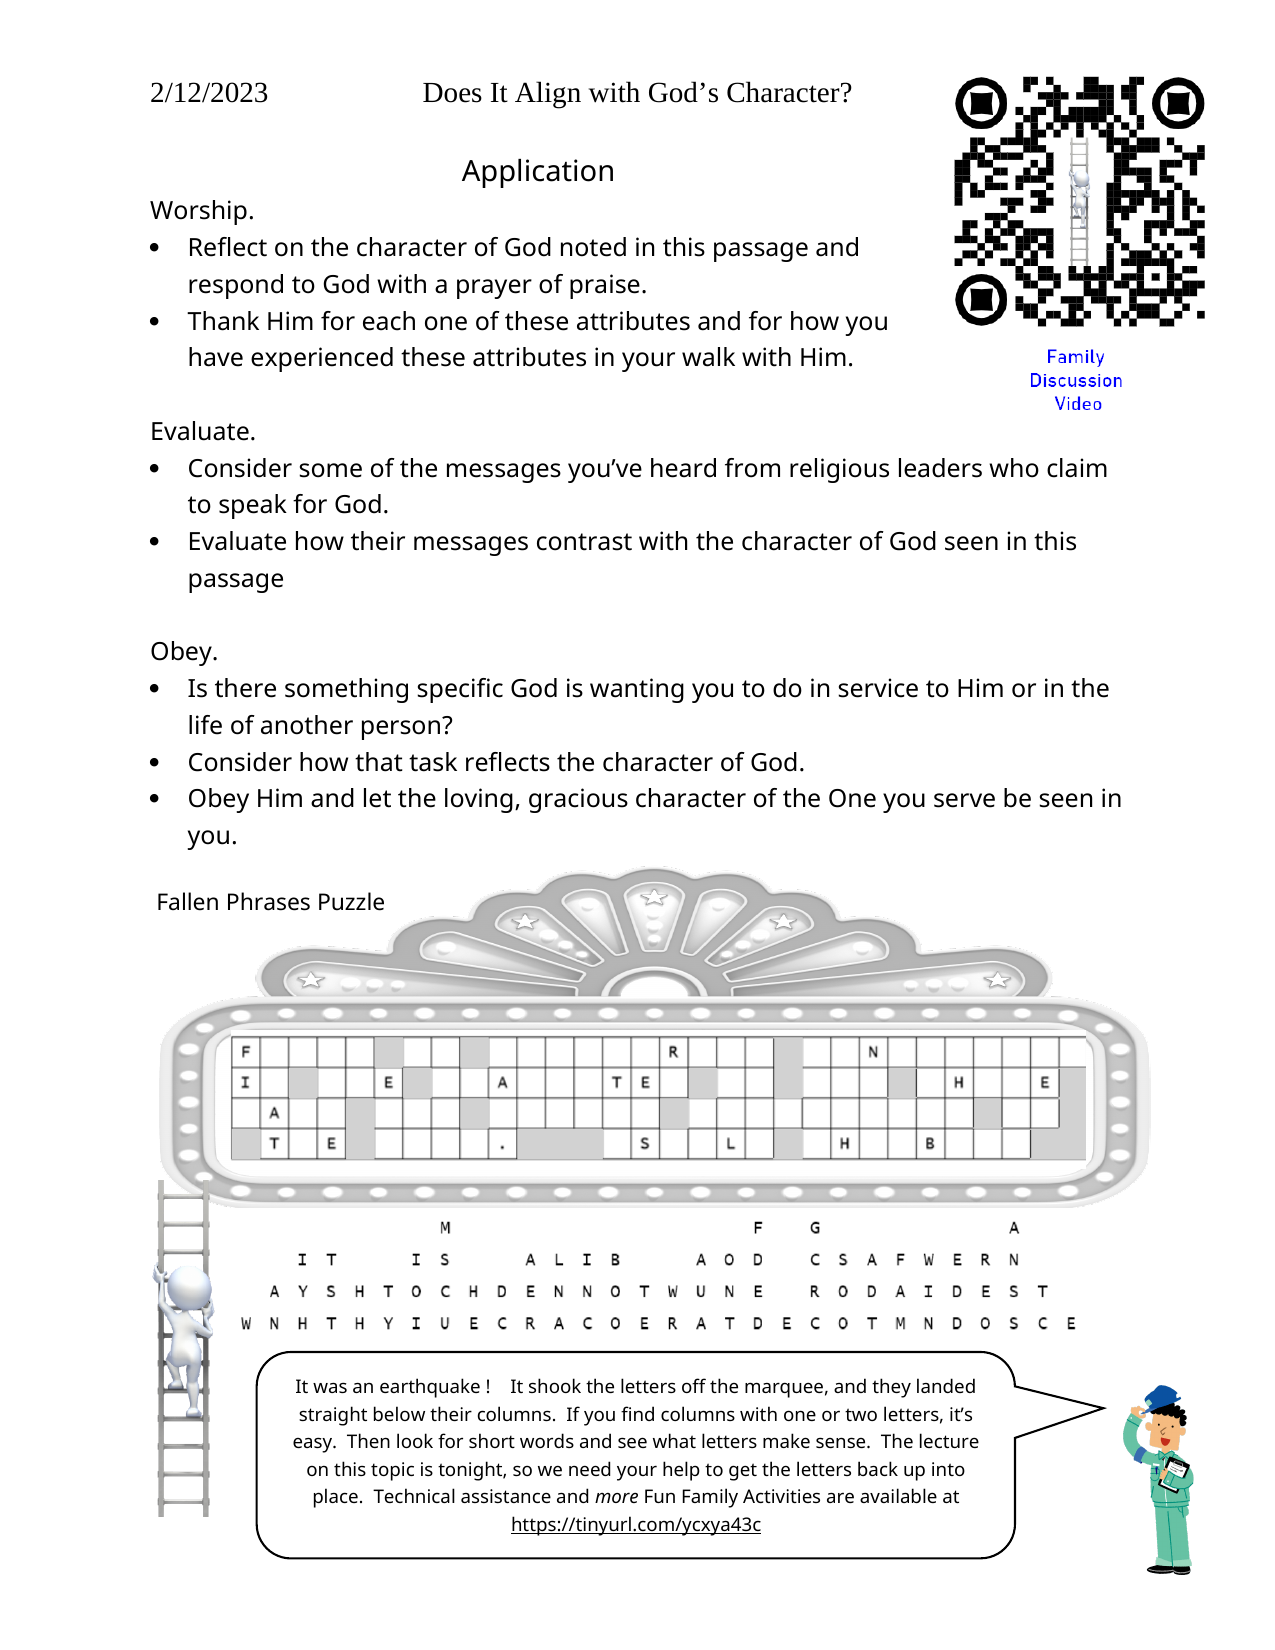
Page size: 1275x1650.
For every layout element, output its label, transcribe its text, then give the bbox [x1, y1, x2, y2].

text Worship. [150, 193, 945, 227]
list Reflect on the character of God noted in this passage and respond to God with a prayer of praise. [150, 229, 945, 300]
list Consider how that task reflects the character of God. [150, 744, 1125, 778]
picture [1123, 1385, 1194, 1575]
list Obey Him and let the loving, gracious character of the One you serve be seen in you. [150, 781, 1125, 852]
text Obey. [150, 634, 1125, 668]
picture [99, 855, 1209, 1517]
picture [945, 68, 1209, 414]
list Thank Him for each one of these attributes and for how you have experienced these attributes in your walk with Him. [150, 303, 945, 374]
list Evaluate how their messages contrast with the character of God seen in this passage [150, 524, 1125, 594]
text Application [150, 150, 945, 190]
text Evaluate. [150, 413, 1125, 447]
list Consider some of the messages you’ve heard from religious leaders who claim to speak for God. [150, 450, 1125, 521]
list Is there something specific God is wanting you to do in service to Him or in the life of another person? [150, 671, 1125, 742]
